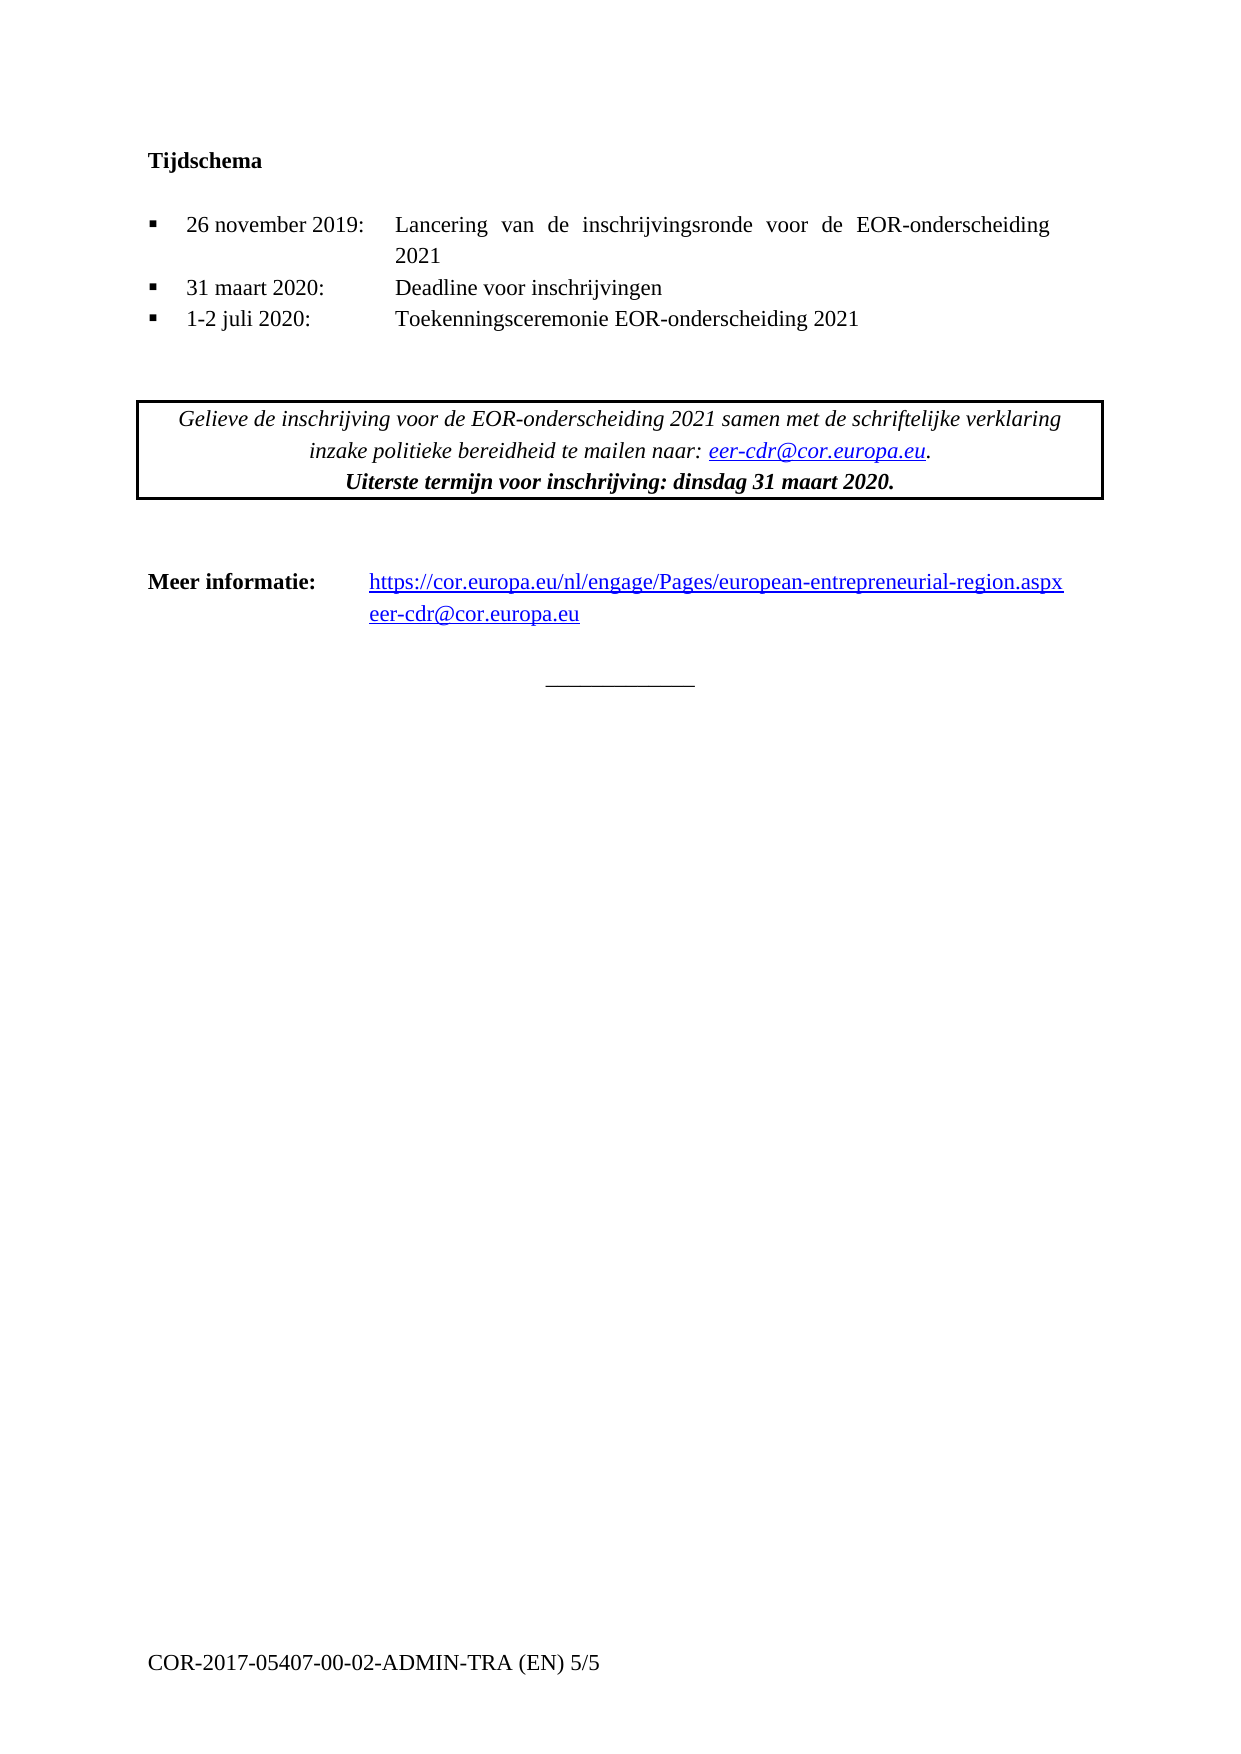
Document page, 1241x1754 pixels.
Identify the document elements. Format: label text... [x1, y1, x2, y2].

table_cell 1-2 juli 2020: [136, 305, 384, 337]
text eer-cdr@cor.europa.eu [369, 600, 1093, 626]
text Tijdschema [148, 148, 1093, 174]
table_cell Deadline voor inschrijvingen [384, 274, 1062, 305]
table_cell 31 maart 2020: [136, 274, 384, 305]
table_header Lancering van de inschrijvingsronde voor de EOR-onderscheiding 2021 [384, 211, 1062, 274]
text Gelieve de inschrijving voor de EOR-onderscheiding 2021 samen met de schriftelijke verklaring inzake politieke bereidheid te mailen naar: eer-cdr@cor.europa.eu. [139, 403, 1101, 463]
text Meer informatie: https://cor.europa.eu/nl/engage/Pages/european-entrepreneurial-region.aspx [148, 568, 1093, 595]
table_header 26 november 2019: [136, 211, 384, 274]
table_cell Toekenningsceremonie EOR-onderscheiding 2021 [384, 305, 1062, 337]
text Uiterste termijn voor inschrijving: dinsdag 31 maart 2020. [139, 463, 1101, 497]
text _____________ [148, 663, 1093, 689]
